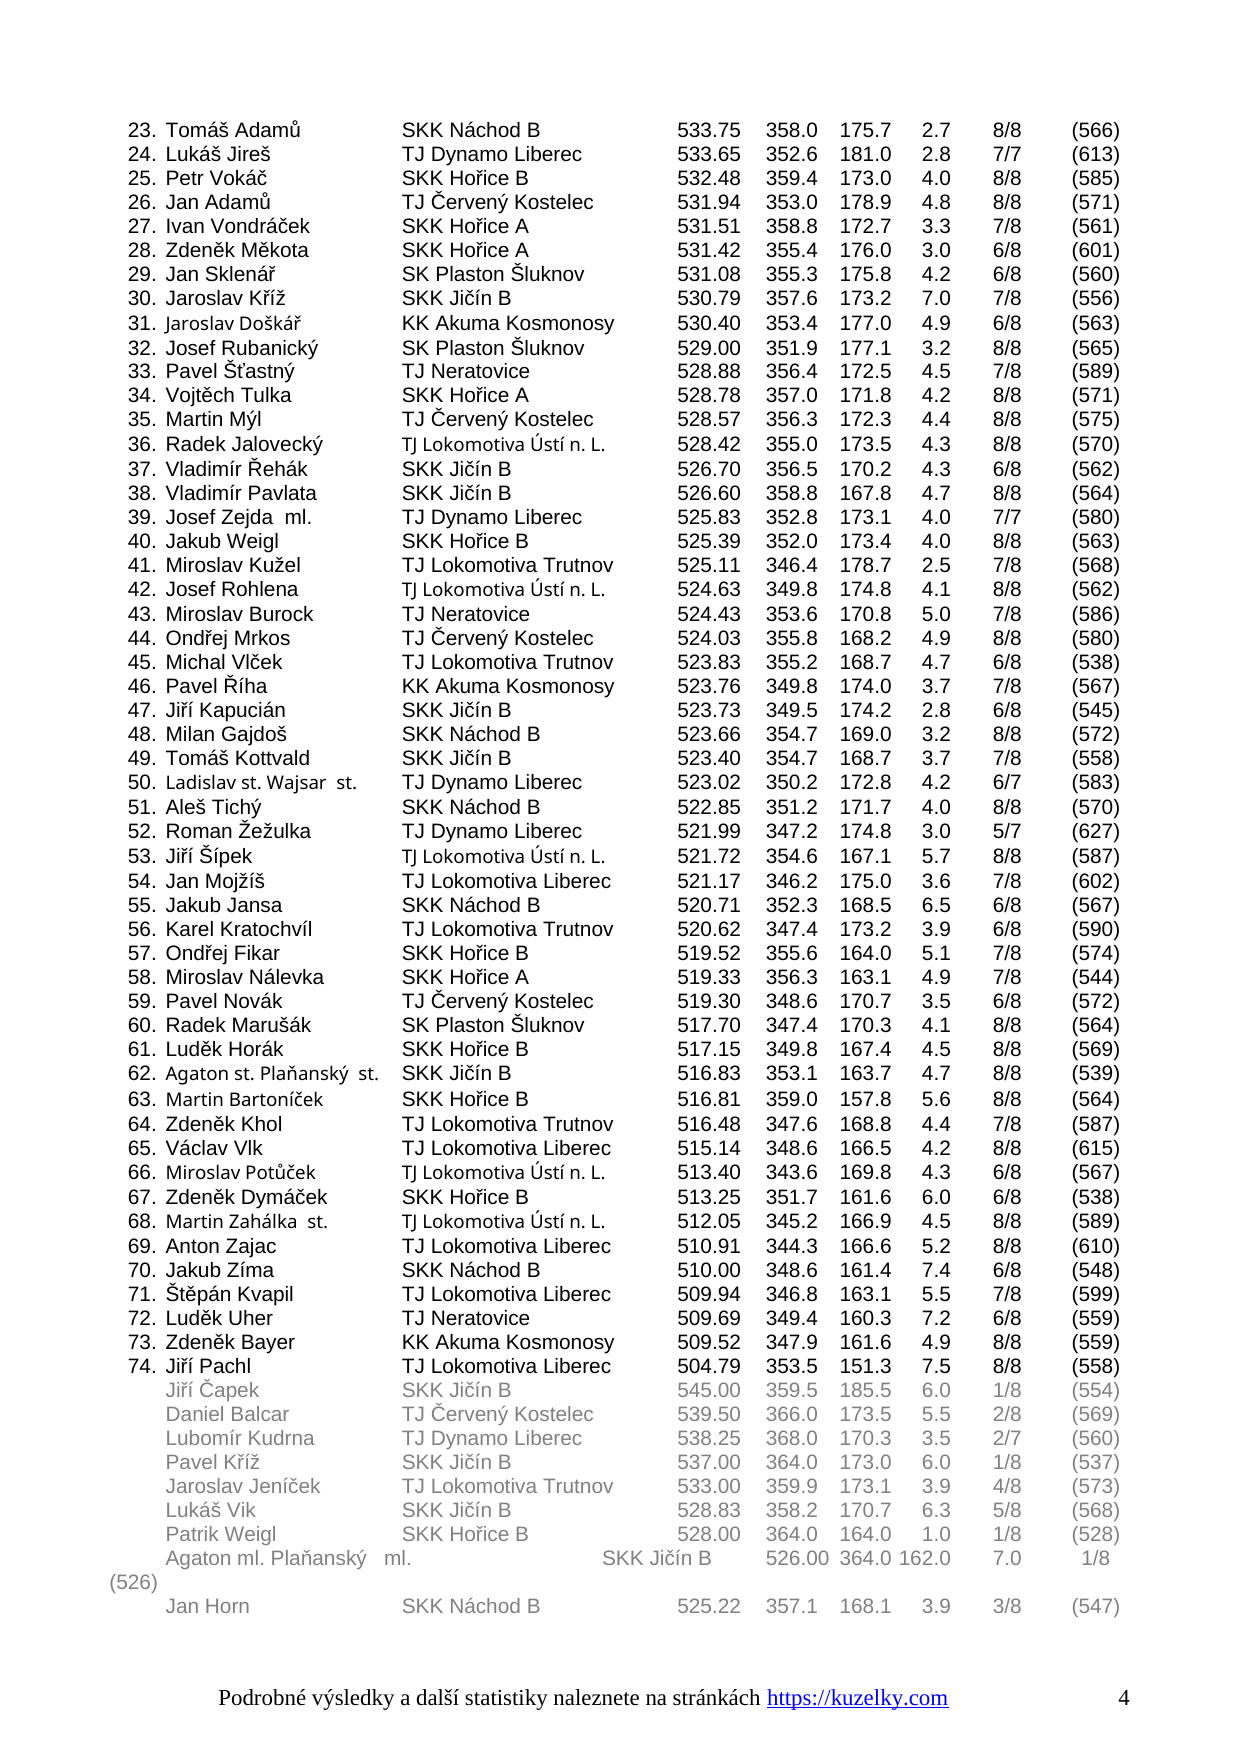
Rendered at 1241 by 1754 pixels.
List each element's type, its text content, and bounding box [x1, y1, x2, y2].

text 73. Zdeněk Bayer KK Akuma Kosmonosy 509.52 347.9 161.6 4.9 8/8 (559) [106, 1330, 1134, 1354]
text 26. Jan Adamů TJ Červený Kostelec 531.94 353.0 178.9 4.8 8/8 (571) [106, 190, 1134, 214]
text 70. Jakub Zíma SKK Náchod B 510.00 348.6 161.4 7.4 6/8 (548) [106, 1258, 1134, 1282]
text 42. Josef Rohlena TJ Lokomotiva Ústí n. L. 524.63 349.8 174.8 4.1 8/8 (562) [106, 576, 1134, 602]
text 45. Michal Vlček TJ Lokomotiva Trutnov 523.83 355.2 168.7 4.7 6/8 (538) [106, 650, 1134, 674]
text 71. Štěpán Kvapil TJ Lokomotiva Liberec 509.94 346.8 163.1 5.5 7/8 (599) [106, 1282, 1134, 1306]
text 49. Tomáš Kottvald SKK Jičín B 523.40 354.7 168.7 3.7 7/8 (558) [106, 746, 1134, 770]
text 43. Miroslav Burock TJ Neratovice 524.43 353.6 170.8 5.0 7/8 (586) [106, 602, 1134, 626]
text 37. Vladimír Řehák SKK Jičín B 526.70 356.5 170.2 4.3 6/8 (562) [106, 457, 1134, 481]
text 33. Pavel Šťastný TJ Neratovice 528.88 356.4 172.5 4.5 7/8 (589) [106, 359, 1134, 383]
text 34. Vojtěch Tulka SKK Hořice A 528.78 357.0 171.8 4.2 8/8 (571) [106, 383, 1134, 407]
text Jaroslav Jeníček TJ Lokomotiva Trutnov 533.00 359.9 173.1 3.9 4/8 (573) [106, 1474, 1134, 1498]
text 63. Martin Bartoníček SKK Hořice B 516.81 359.0 157.8 5.6 8/8 (564) [106, 1086, 1134, 1111]
text 30. Jaroslav Kříž SKK Jičín B 530.79 357.6 173.2 7.0 7/8 (556) [106, 286, 1134, 310]
text 72. Luděk Uher TJ Neratovice 509.69 349.4 160.3 7.2 6/8 (559) [106, 1306, 1134, 1330]
text 25. Petr Vokáč SKK Hořice B 532.48 359.4 173.0 4.0 8/8 (585) [106, 166, 1134, 190]
text 48. Milan Gajdoš SKK Náchod B 523.66 354.7 169.0 3.2 8/8 (572) [106, 722, 1134, 746]
text 66. Miroslav Potůček TJ Lokomotiva Ústí n. L. 513.40 343.6 169.8 4.3 6/8 (567) [106, 1159, 1134, 1185]
text 59. Pavel Novák TJ Červený Kostelec 519.30 348.6 170.7 3.5 6/8 (572) [106, 988, 1134, 1012]
text 58. Miroslav Nálevka SKK Hořice A 519.33 356.3 163.1 4.9 7/8 (544) [106, 964, 1134, 988]
text 47. Jiří Kapucián SKK Jičín B 523.73 349.5 174.2 2.8 6/8 (545) [106, 698, 1134, 722]
text 50. Ladislav st. Wajsar st. TJ Dynamo Liberec 523.02 350.2 172.8 4.2 6/7 (583) [106, 770, 1134, 795]
text Patrik Weigl SKK Hořice B 528.00 364.0 164.0 1.0 1/8 (528) [106, 1522, 1134, 1546]
text 55. Jakub Jansa SKK Náchod B 520.71 352.3 168.5 6.5 6/8 (567) [106, 893, 1134, 917]
text 35. Martin Mýl TJ Červený Kostelec 528.57 356.3 172.3 4.4 8/8 (575) [106, 407, 1134, 431]
text Daniel Balcar TJ Červený Kostelec 539.50 366.0 173.5 5.5 2/8 (569) [106, 1402, 1134, 1426]
text 32. Josef Rubanický SK Plaston Šluknov 529.00 351.9 177.1 3.2 8/8 (565) [106, 335, 1134, 359]
text 57. Ondřej Fikar SKK Hořice B 519.52 355.6 164.0 5.1 7/8 (574) [106, 941, 1134, 964]
text 41. Miroslav Kužel TJ Lokomotiva Trutnov 525.11 346.4 178.7 2.5 7/8 (568) [106, 552, 1134, 576]
text 53. Jiří Šípek TJ Lokomotiva Ústí n. L. 521.72 354.6 167.1 5.7 8/8 (587) [106, 843, 1134, 869]
text Agaton ml. Plaňanský ml. SKK Jičín B 526.00 364.0 162.0 7.0 1/8 (526) [106, 1546, 1134, 1594]
text 74. Jiří Pachl TJ Lokomotiva Liberec 504.79 353.5 151.3 7.5 8/8 (558) [106, 1354, 1134, 1378]
text 61. Luděk Horák SKK Hořice B 517.15 349.8 167.4 4.5 8/8 (569) [106, 1036, 1134, 1060]
text 52. Roman Žežulka TJ Dynamo Liberec 521.99 347.2 174.8 3.0 5/7 (627) [106, 819, 1134, 843]
text Jiří Čapek SKK Jičín B 545.00 359.5 185.5 6.0 1/8 (554) [106, 1378, 1134, 1402]
text 65. Václav Vlk TJ Lokomotiva Liberec 515.14 348.6 166.5 4.2 8/8 (615) [106, 1135, 1134, 1159]
text 38. Vladimír Pavlata SKK Jičín B 526.60 358.8 167.8 4.7 8/8 (564) [106, 481, 1134, 504]
text 40. Jakub Weigl SKK Hořice B 525.39 352.0 173.4 4.0 8/8 (563) [106, 528, 1134, 552]
text 27. Ivan Vondráček SKK Hořice A 531.51 358.8 172.7 3.3 7/8 (561) [106, 214, 1134, 238]
text 29. Jan Sklenář SK Plaston Šluknov 531.08 355.3 175.8 4.2 6/8 (560) [106, 262, 1134, 286]
text 62. Agaton st. Plaňanský st. SKK Jičín B 516.83 353.1 163.7 4.7 8/8 (539) [106, 1060, 1134, 1086]
text 39. Josef Zejda ml. TJ Dynamo Liberec 525.83 352.8 173.1 4.0 7/7 (580) [106, 504, 1134, 528]
text 24. Lukáš Jireš TJ Dynamo Liberec 533.65 352.6 181.0 2.8 7/7 (613) [106, 142, 1134, 166]
text 44. Ondřej Mrkos TJ Červený Kostelec 524.03 355.8 168.2 4.9 8/8 (580) [106, 626, 1134, 650]
text 28. Zdeněk Měkota SKK Hořice A 531.42 355.4 176.0 3.0 6/8 (601) [106, 238, 1134, 262]
text 23. Tomáš Adamů SKK Náchod B 533.75 358.0 175.7 2.7 8/8 (566) [106, 118, 1134, 142]
text 51. Aleš Tichý SKK Náchod B 522.85 351.2 171.7 4.0 8/8 (570) [106, 795, 1134, 819]
text 31. Jaroslav Doškář KK Akuma Kosmonosy 530.40 353.4 177.0 4.9 6/8 (563) [106, 310, 1134, 335]
text 68. Martin Zahálka st. TJ Lokomotiva Ústí n. L. 512.05 345.2 166.9 4.5 8/8 (589) [106, 1209, 1134, 1234]
text 69. Anton Zajac TJ Lokomotiva Liberec 510.91 344.3 166.6 5.2 8/8 (610) [106, 1234, 1134, 1258]
text 64. Zdeněk Khol TJ Lokomotiva Trutnov 516.48 347.6 168.8 4.4 7/8 (587) [106, 1111, 1134, 1135]
text Pavel Kříž SKK Jičín B 537.00 364.0 173.0 6.0 1/8 (537) [106, 1450, 1134, 1474]
text Jan Horn SKK Náchod B 525.22 357.1 168.1 3.9 3/8 (547) [106, 1594, 1134, 1618]
text Lubomír Kudrna TJ Dynamo Liberec 538.25 368.0 170.3 3.5 2/7 (560) [106, 1426, 1134, 1450]
text Lukáš Vik SKK Jičín B 528.83 358.2 170.7 6.3 5/8 (568) [106, 1498, 1134, 1522]
text 36. Radek Jalovecký TJ Lokomotiva Ústí n. L. 528.42 355.0 173.5 4.3 8/8 (570) [106, 431, 1134, 457]
text 54. Jan Mojžíš TJ Lokomotiva Liberec 521.17 346.2 175.0 3.6 7/8 (602) [106, 869, 1134, 893]
text 67. Zdeněk Dymáček SKK Hořice B 513.25 351.7 161.6 6.0 6/8 (538) [106, 1185, 1134, 1209]
text 46. Pavel Říha KK Akuma Kosmonosy 523.76 349.8 174.0 3.7 7/8 (567) [106, 674, 1134, 698]
text 56. Karel Kratochvíl TJ Lokomotiva Trutnov 520.62 347.4 173.2 3.9 6/8 (590) [106, 917, 1134, 941]
text 60. Radek Marušák SK Plaston Šluknov 517.70 347.4 170.3 4.1 8/8 (564) [106, 1012, 1134, 1036]
